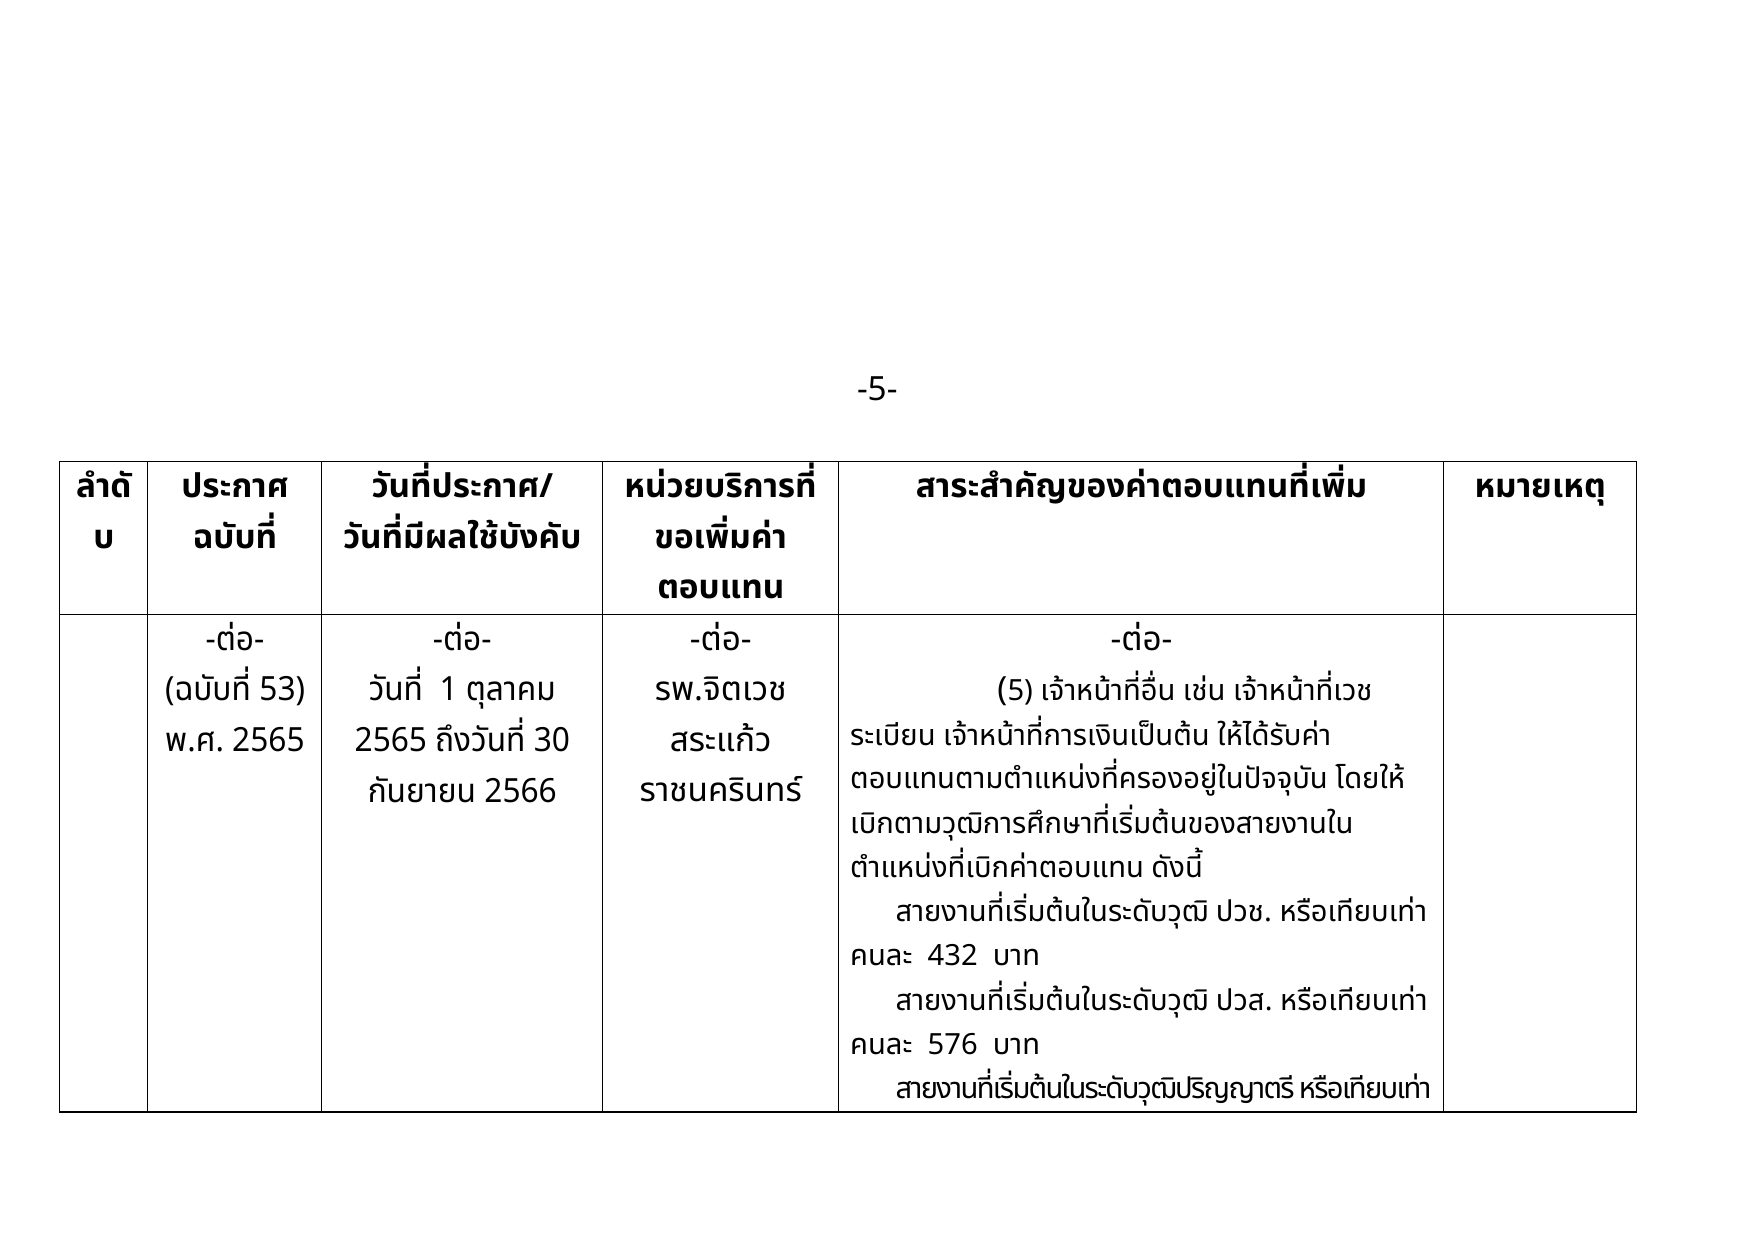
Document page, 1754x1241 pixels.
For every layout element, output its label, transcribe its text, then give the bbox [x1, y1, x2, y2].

table_header วันที่ประกาศ/ วันที่มีผลใช้บังคับ [322, 462, 602, 613]
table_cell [148, 615, 321, 1111]
table_header หน่วยบริการที่ขอเพิ่มค่าตอบแทน [603, 462, 838, 613]
table_header ลำดับ [60, 462, 147, 613]
table_header ประกาศฉบับที่ [148, 462, 321, 613]
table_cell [322, 615, 602, 1111]
text -5- [59, 365, 1695, 410]
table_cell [839, 615, 1443, 1111]
table_cell [1444, 615, 1636, 1111]
table_header สาระสำคัญของค่าตอบแทนที่เพิ่ม [839, 462, 1443, 613]
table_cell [603, 615, 838, 1111]
table_header หมายเหตุ [1444, 462, 1636, 613]
table_cell [60, 615, 147, 1111]
